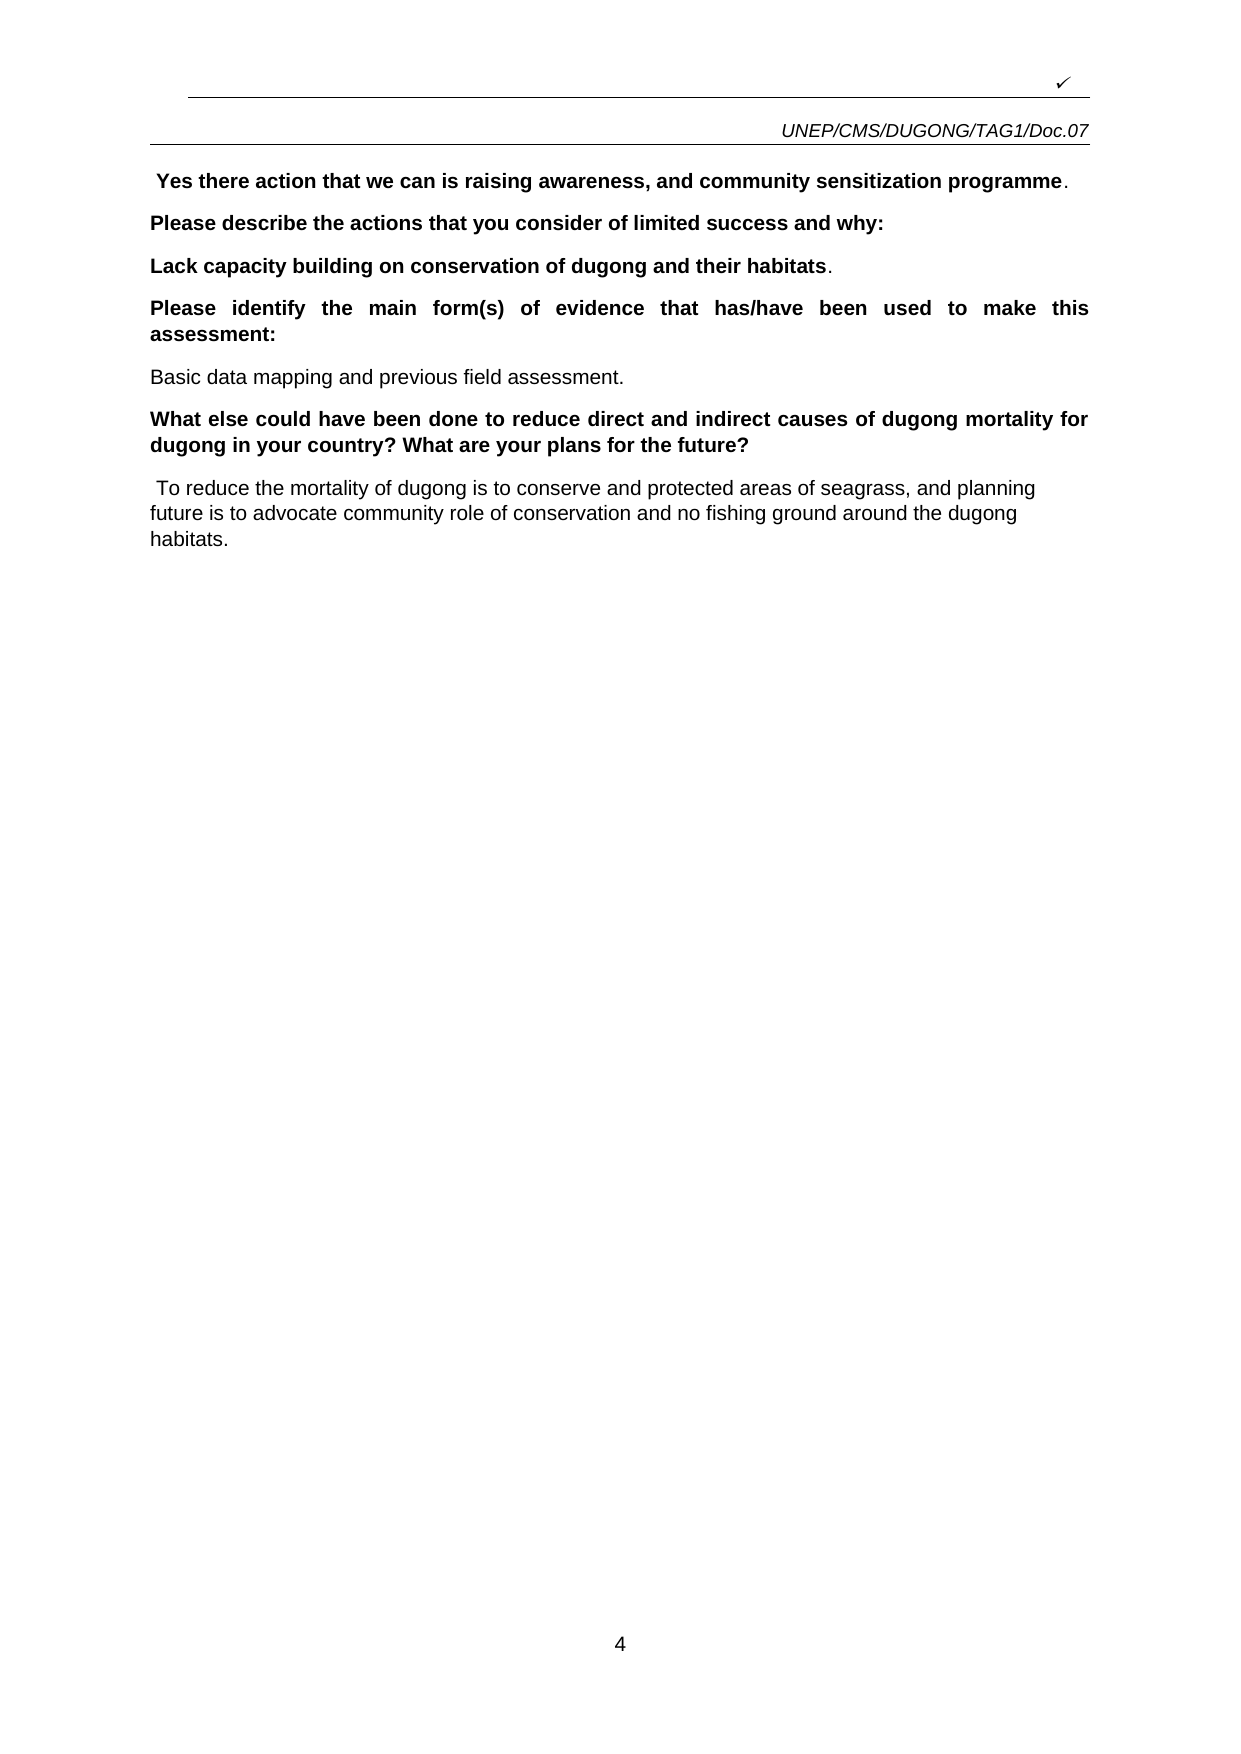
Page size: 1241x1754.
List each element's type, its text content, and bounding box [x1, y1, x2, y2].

text Please describe the actions that you consider of limited success and why: [150, 211, 1090, 235]
text Please identify the main form(s) of evidence that has/have been used to make this assessment: [150, 296, 1090, 346]
text What else could have been done to reduce direct and indirect causes of dugong mortality for dugong in your country? What are your plans for the future? [150, 407, 1090, 457]
text Basic data mapping and previous field assessment. [150, 364, 1090, 388]
text Lack capacity building on conservation of dugong and their habitats. [150, 254, 1090, 278]
text Yes there action that we can is raising awareness, and community sensitization programme. [150, 169, 1090, 193]
text To reduce the mortality of dugong is to conserve and protected areas of seagrass, and planning future is to advocate community role of conservation and no fishing ground around the dugong habitats. [150, 475, 1090, 551]
